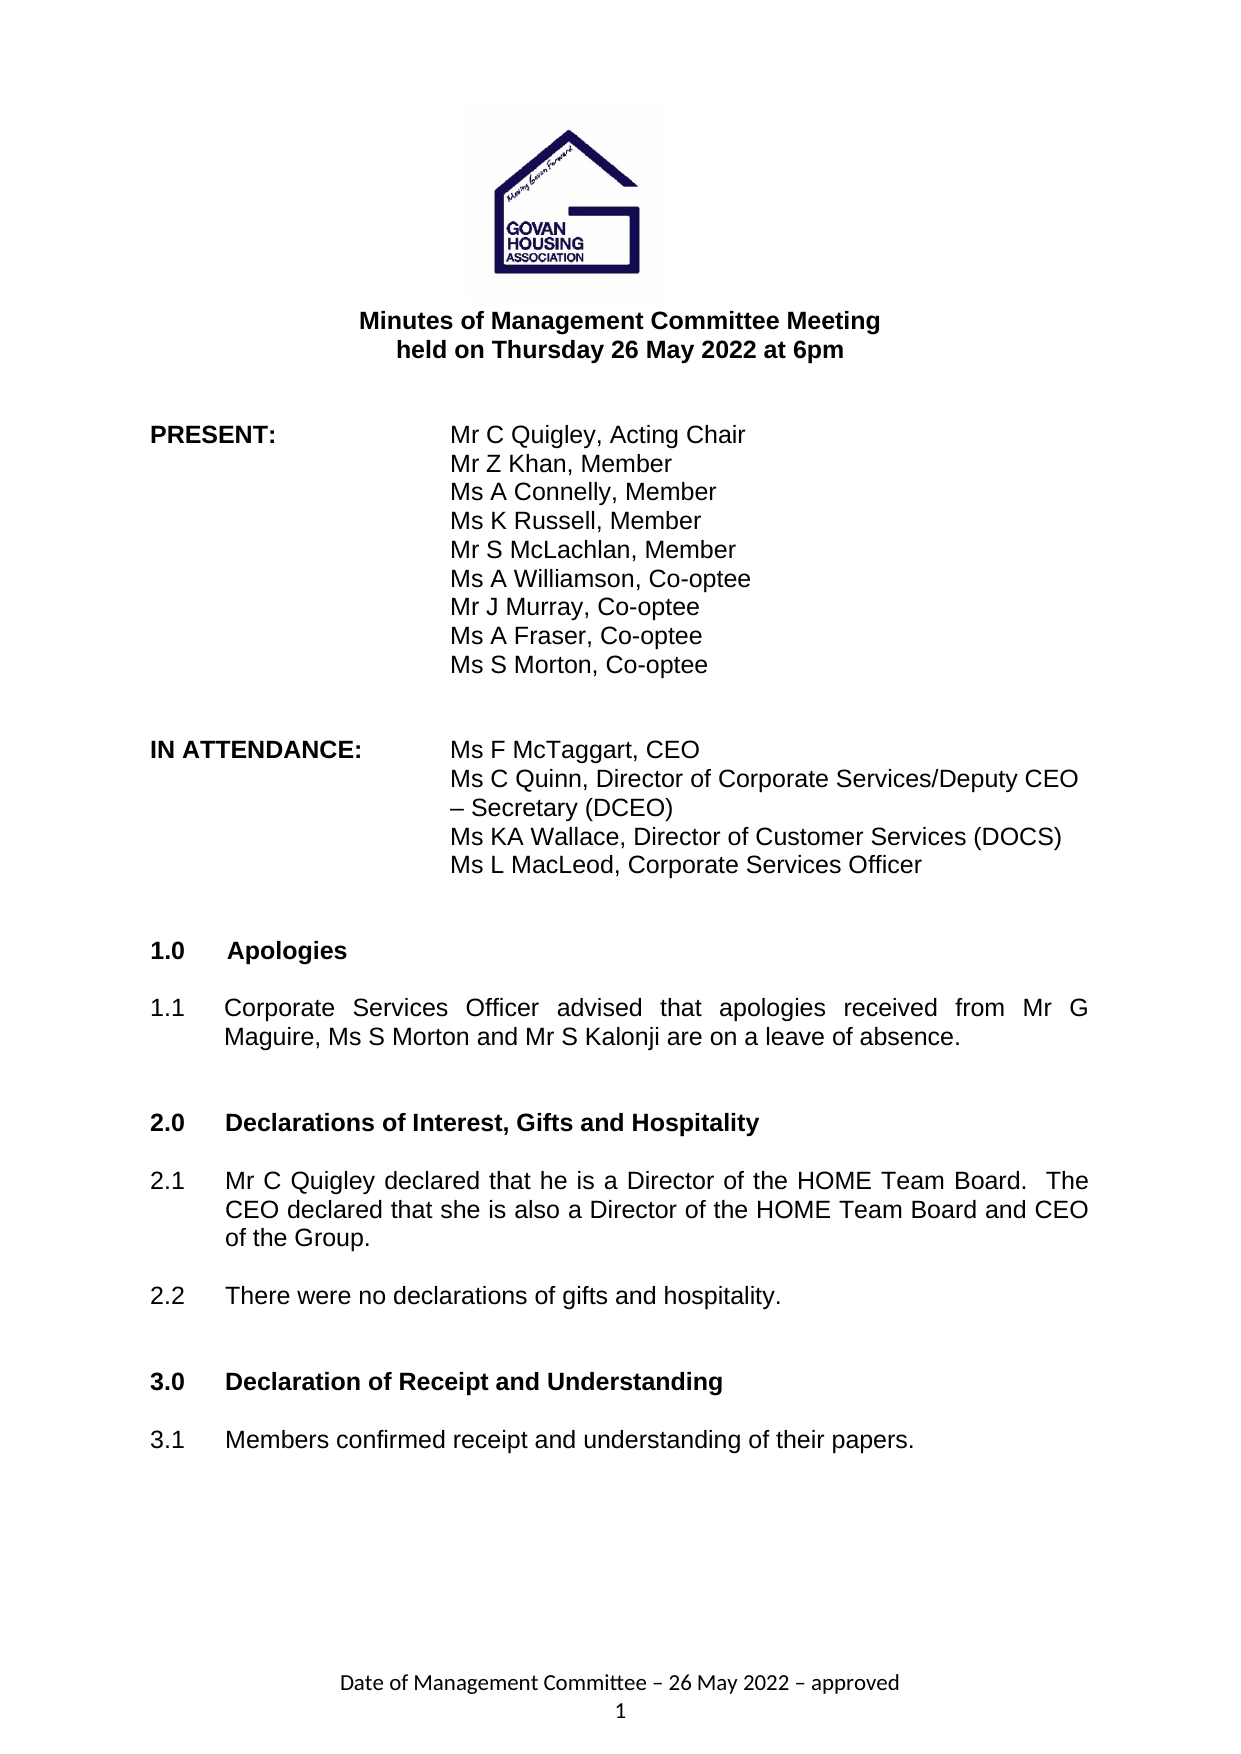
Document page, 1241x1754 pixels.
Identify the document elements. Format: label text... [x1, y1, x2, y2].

text Ms A Connelly, Member [450, 477, 1090, 506]
text 2.2 There were no declarations of gifts and hospitality. [150, 1281, 1090, 1309]
text 2.1 Mr C Quigley declared that he is a Director of the HOME Team Board. The CEO declared that she is also a Director of the HOME Team Board and CEO of the Group. [150, 1166, 1090, 1252]
text Ms C Quinn, Director of Corporate Services/Deputy CEO – Secretary (DCEO) [150, 764, 1090, 822]
text 3.1 Members confirmed receipt and understanding of their papers. [150, 1424, 1090, 1453]
list Apologies [150, 936, 1090, 964]
text Mr Z Khan, Member [450, 448, 1090, 477]
text Minutes of Management Committee Meeting [150, 306, 1090, 335]
picture [467, 102, 666, 301]
text Ms S Morton, Co-optee [450, 650, 1090, 707]
text 1.1 Corporate Services Officer advised that apologies received from Mr G Maguire, Ms S Morton and Mr S Kalonji are on a leave of absence. [150, 993, 1090, 1051]
text IN ATTENDANCE: Ms F McTaggart, CEO [150, 735, 1090, 764]
text Ms L MacLeod, Corporate Services Officer [375, 850, 1090, 879]
text Ms K Russell, Member Mr S McLachlan, Member Ms A Williamson, Co-optee Mr J Murray, Co-optee Ms A Fraser, Co-optee [450, 506, 1090, 650]
text Ms KA Wallace, Director of Customer Services (DOCS) [150, 822, 1090, 850]
text PRESENT: Mr C Quigley, Acting Chair [150, 420, 1090, 448]
text held on Thursday 26 May 2022 at 6pm [150, 335, 1090, 364]
text 3.0 Declaration of Receipt and Understanding [150, 1367, 1090, 1396]
text 2.0 Declarations of Interest, Gifts and Hospitality [150, 1108, 1090, 1137]
